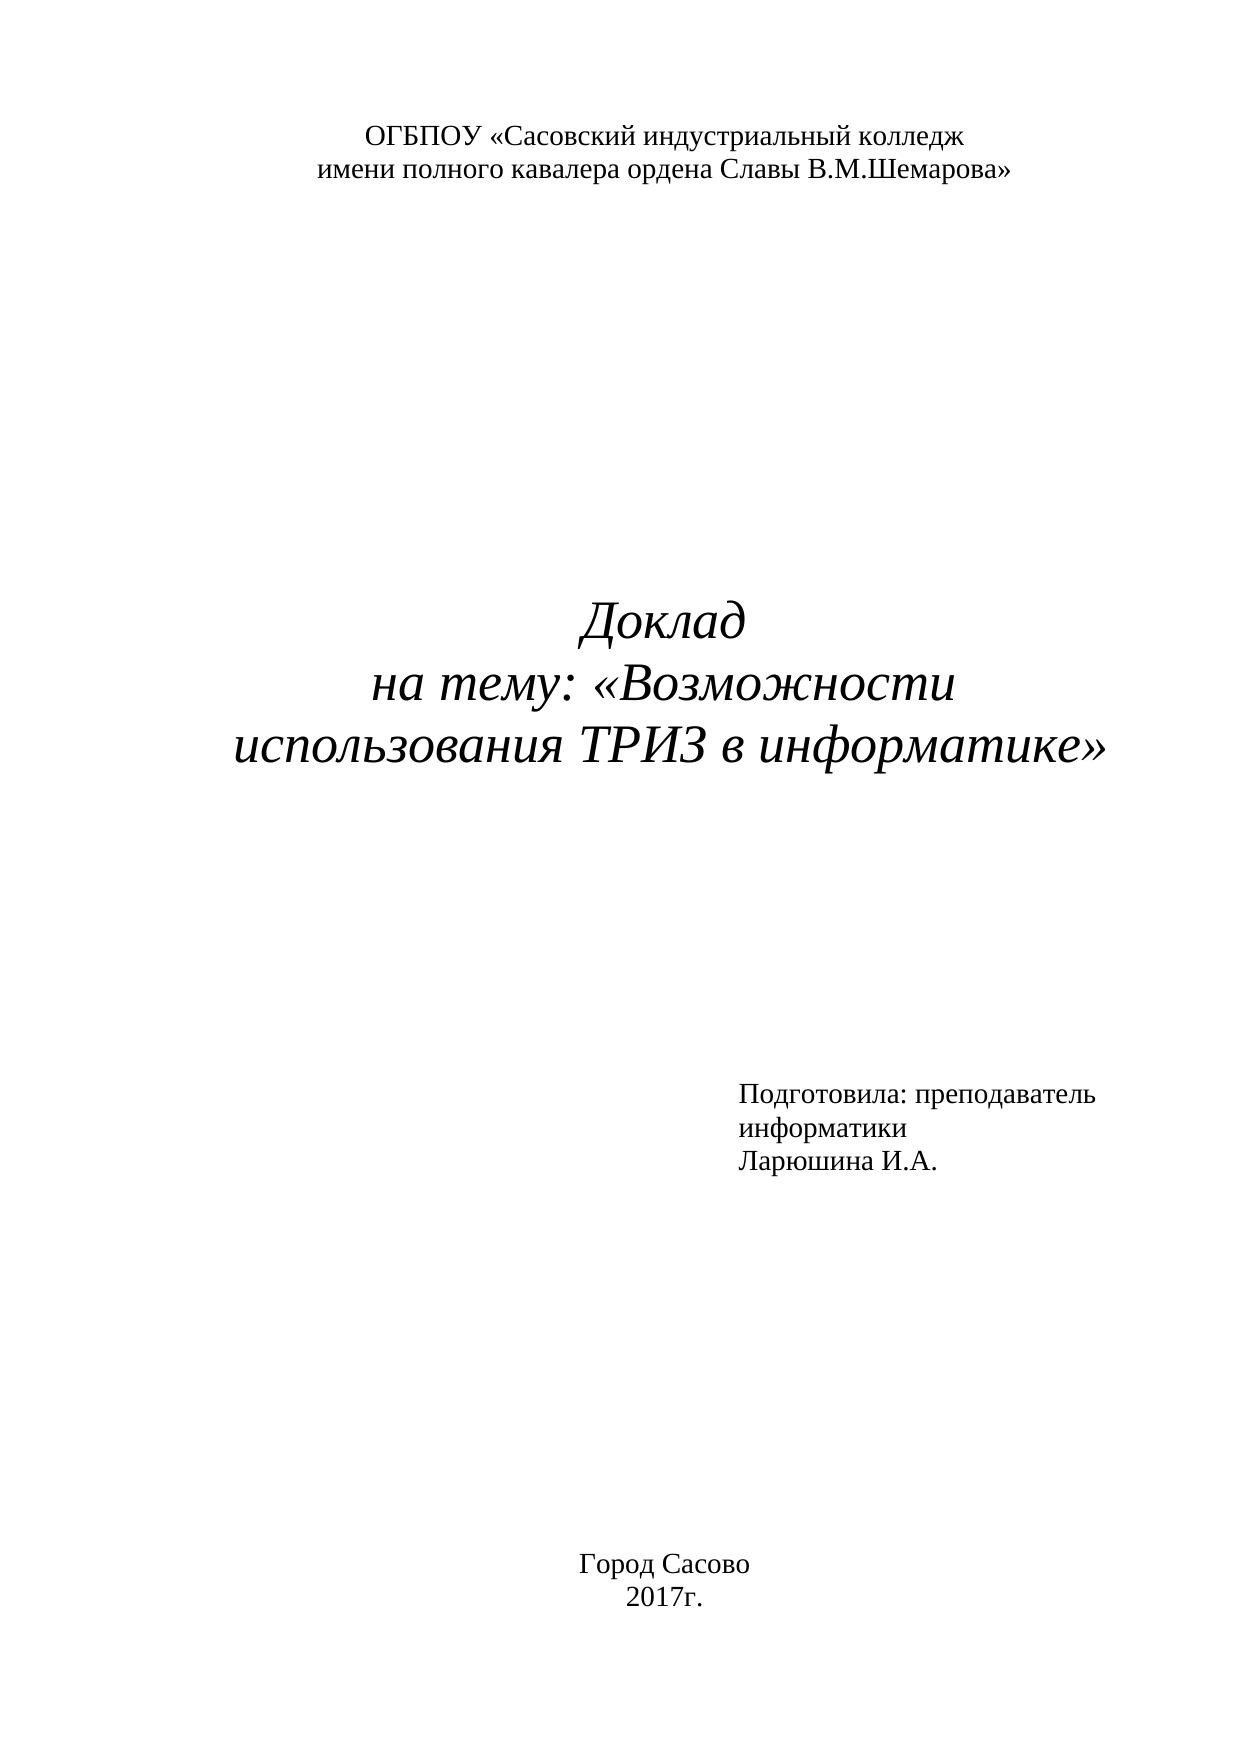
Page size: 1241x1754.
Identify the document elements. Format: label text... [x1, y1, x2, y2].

text Доклад [177, 588, 1152, 650]
text имени полного кавалера ордена Славы В.М.Шемарова» [177, 152, 1152, 185]
text Ларюшина И.А. [738, 1143, 1152, 1177]
text Город Сасово [177, 1546, 1152, 1579]
text ОГБПОУ «Сасовский индустриальный колледж [177, 118, 1152, 152]
text на тему: «Возможности [177, 650, 1152, 712]
text 2017г. [177, 1579, 1152, 1613]
text Подготовила: преподаватель [738, 1076, 1152, 1110]
text информатики [738, 1110, 1152, 1143]
text использования ТРИЗ в информатике» [177, 712, 1152, 774]
